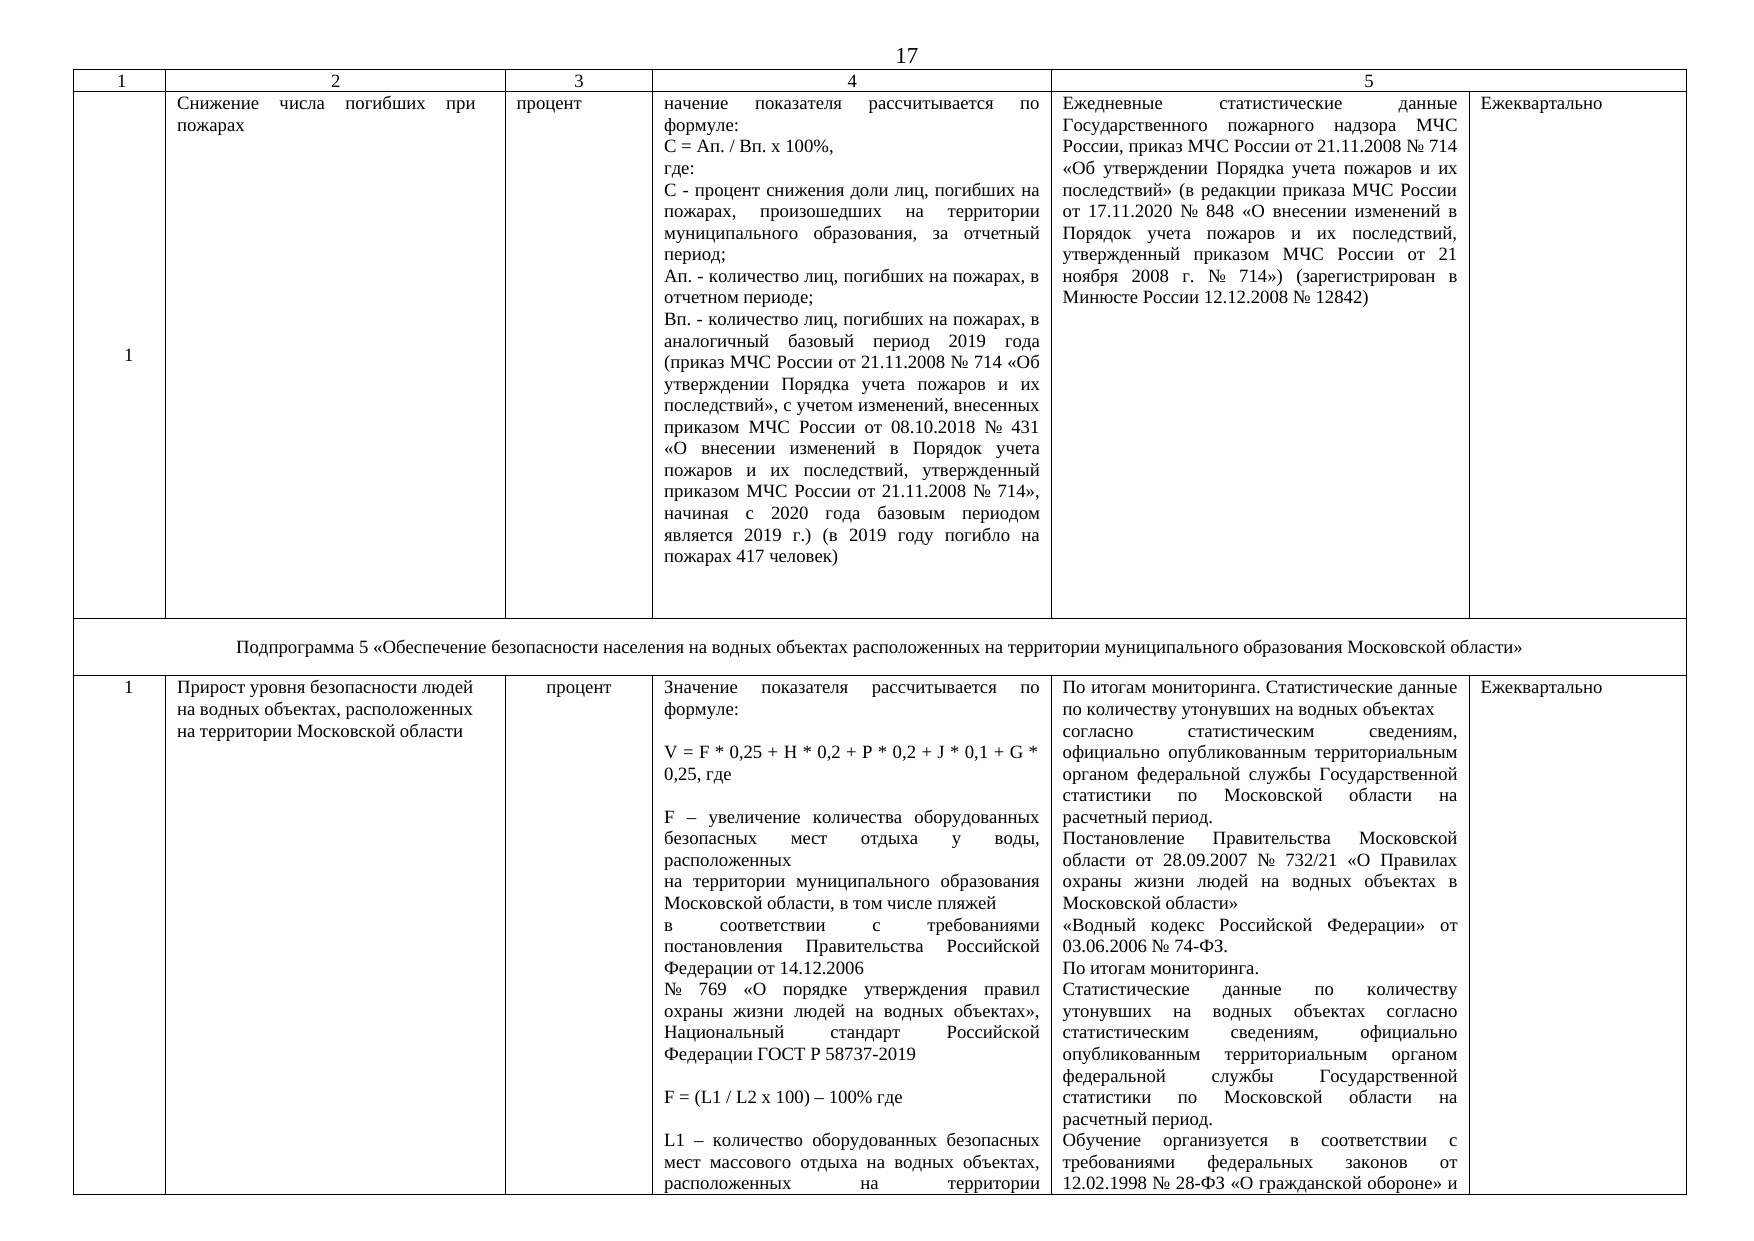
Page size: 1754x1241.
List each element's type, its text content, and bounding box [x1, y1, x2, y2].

table_header 4 [653, 70, 1051, 91]
table_header 5 [1052, 70, 1686, 91]
table_cell процент [506, 92, 652, 618]
table_header 3 [506, 70, 652, 91]
table_header 2 [166, 70, 505, 91]
table_cell Ежеквартально [1470, 92, 1686, 618]
table_cell Снижение числа погибших при пожарах [166, 92, 505, 618]
table_cell Ежедневные статистические данные Государственного пожарного надзора МЧС России, приказ МЧС России от 21.11.2008 № 714 «Об утверждении Порядка учета пожаров и их последствий» (в редакции приказа МЧС России от 17.11.2020 № 848 «О внесении изменений в Порядок учета пожаров и их последствий, утвержденный приказом МЧС России от 21 ноября 2008 г. № 714») (зарегистрирован в Минюсте России 12.12.2008 № 12842) [1052, 92, 1469, 618]
table_cell процент [506, 676, 652, 1194]
table_cell 1 [74, 676, 165, 1194]
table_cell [1052, 676, 1469, 1194]
table_cell Ежеквартально [1470, 676, 1686, 1194]
table_header 1 [74, 70, 165, 91]
table_cell 1 [74, 92, 165, 618]
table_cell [166, 676, 505, 1194]
table_cell начение показателя рассчитывается по формуле: С = Ап. / Вп. x 100%, где: С - процент снижения доли лиц, погибших на пожарах, произошедших на территории муниципального образования, за отчетный период; Ап. - количество лиц, погибших на пожарах, в отчетном периоде; Вп. - количество лиц, погибших на пожарах, в аналогичный базовый период 2019 года (приказ МЧС России от 21.11.2008 № 714 «Об утверждении Порядка учета пожаров и их последствий», с учетом изменений, внесенных приказом МЧС России от 08.10.2018 № 431 «О внесении изменений в Порядок учета пожаров и их последствий, утвержденный приказом МЧС России от 21.11.2008 № 714», начиная с 2020 года базовым периодом является 2019 г.) (в 2019 году погибло на пожарах 417 человек) [653, 92, 1051, 618]
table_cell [653, 676, 1051, 1194]
table_cell Подпрограмма 5 «Обеспечение безопасности населения на водных объектах расположенных на территории муниципального образования Московской области» [74, 619, 1686, 675]
